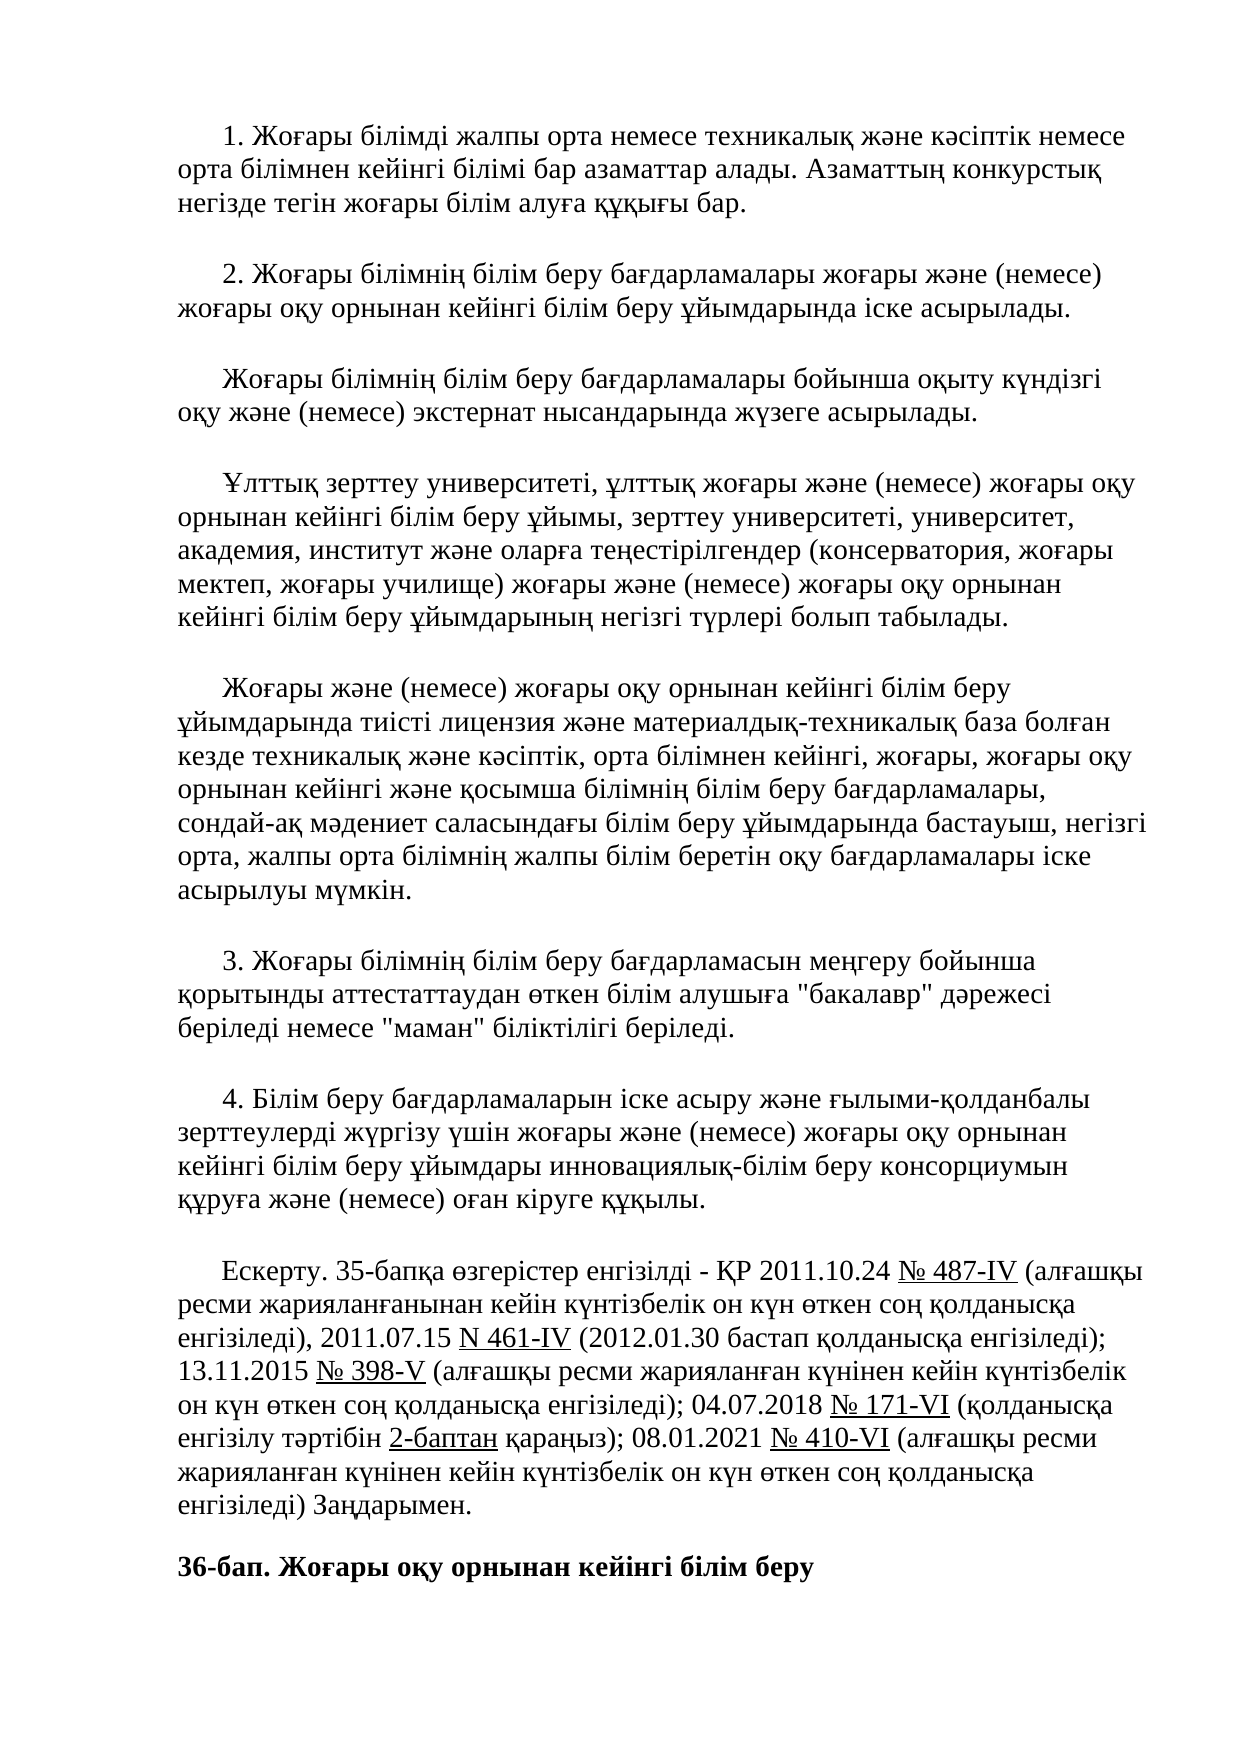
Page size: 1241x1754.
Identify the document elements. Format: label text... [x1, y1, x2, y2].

text Жоғары білімнің білім беру бағдарламалары бойынша оқыту күндізгі оқу және (немесе) экстернат нысандарында жүзеге асырылады. [177, 361, 1152, 428]
text 36-бап. Жоғары оқу орнынан кейінгі білім беру [177, 1549, 1152, 1583]
text 4. Білім беру бағдарламаларын іске асыру және ғылыми-қолданбалы зерттеулерді жүргізу үшін жоғары және (немесе) жоғары оқу орнынан кейінгі білім беру ұйымдары инновациялық-білім беру консорциумын құруға және (немесе) оған кіруге құқылы. [177, 1081, 1152, 1215]
text 3. Жоғары білімнің білім беру бағдарламасын меңгеру бойынша қорытынды аттестаттаудан өткен білім алушыға "бакалавр" дәрежесі беріледі немесе "маман" біліктілігі беріледі. [177, 943, 1152, 1043]
text Ескерту. 35-бапқа өзгерістер енгізілді - ҚР 2011.10.24 № 487-ІV (алғашқы ресми жарияланғанынан кейін күнтiзбелiк он күн өткен соң қолданысқа енгiзiледi), 2011.07.15 N 461-IV (2012.01.30 бастап қолданысқа енгізіледі); 13.11.2015 № 398-V (алғашқы ресми жарияланған күнінен кейін күнтізбелік он күн өткен соң қолданысқа енгізіледі); 04.07.2018 № 171-VІ (қолданысқа енгізілу тәртібін 2-баптан қараңыз); 08.01.2021 № 410-VI (алғашқы ресми жарияланған күнінен кейін күнтізбелік он күн өткен соң қолданысқа енгізіледі) Заңдарымен. [177, 1253, 1152, 1549]
text 1. Жоғары білімді жалпы орта немесе техникалық және кәсіптік немесе орта білімнен кейінгі білімі бар азаматтар алады. Азаматтың конкурстық негізде тегін жоғары білім алуға құқығы бар. [177, 118, 1152, 219]
text Жоғары және (немесе) жоғары оқу орнынан кейінгі білім беру ұйымдарында тиісті лицензия және материалдық-техникалық база болған кезде техникалық және кәсіптік, орта білімнен кейінгі, жоғары, жоғары оқу орнынан кейінгі және қосымша білімнің білім беру бағдарламалары, сондай-ақ мәдениет саласындағы білім беру ұйымдарында бастауыш, негізгі орта, жалпы орта білімнің жалпы білім беретін оқу бағдарламалары іске асырылуы мүмкін. [177, 671, 1152, 905]
text Ұлттық зерттеу университеті, ұлттық жоғары және (немесе) жоғары оқу орнынан кейінгі білім беру ұйымы, зерттеу университеті, университет, академия, институт және оларға теңестiрiлгендер (консерватория, жоғары мектеп, жоғары училище) жоғары және (немесе) жоғары оқу орнынан кейінгі білім беру ұйымдарының негiзгi түрлерi болып табылады. [177, 465, 1152, 633]
text 2. Жоғары білімнің білім беру бағдарламалары жоғары және (немесе) жоғары оқу орнынан кейінгі білім беру ұйымдарында iске асырылады. [177, 256, 1152, 323]
